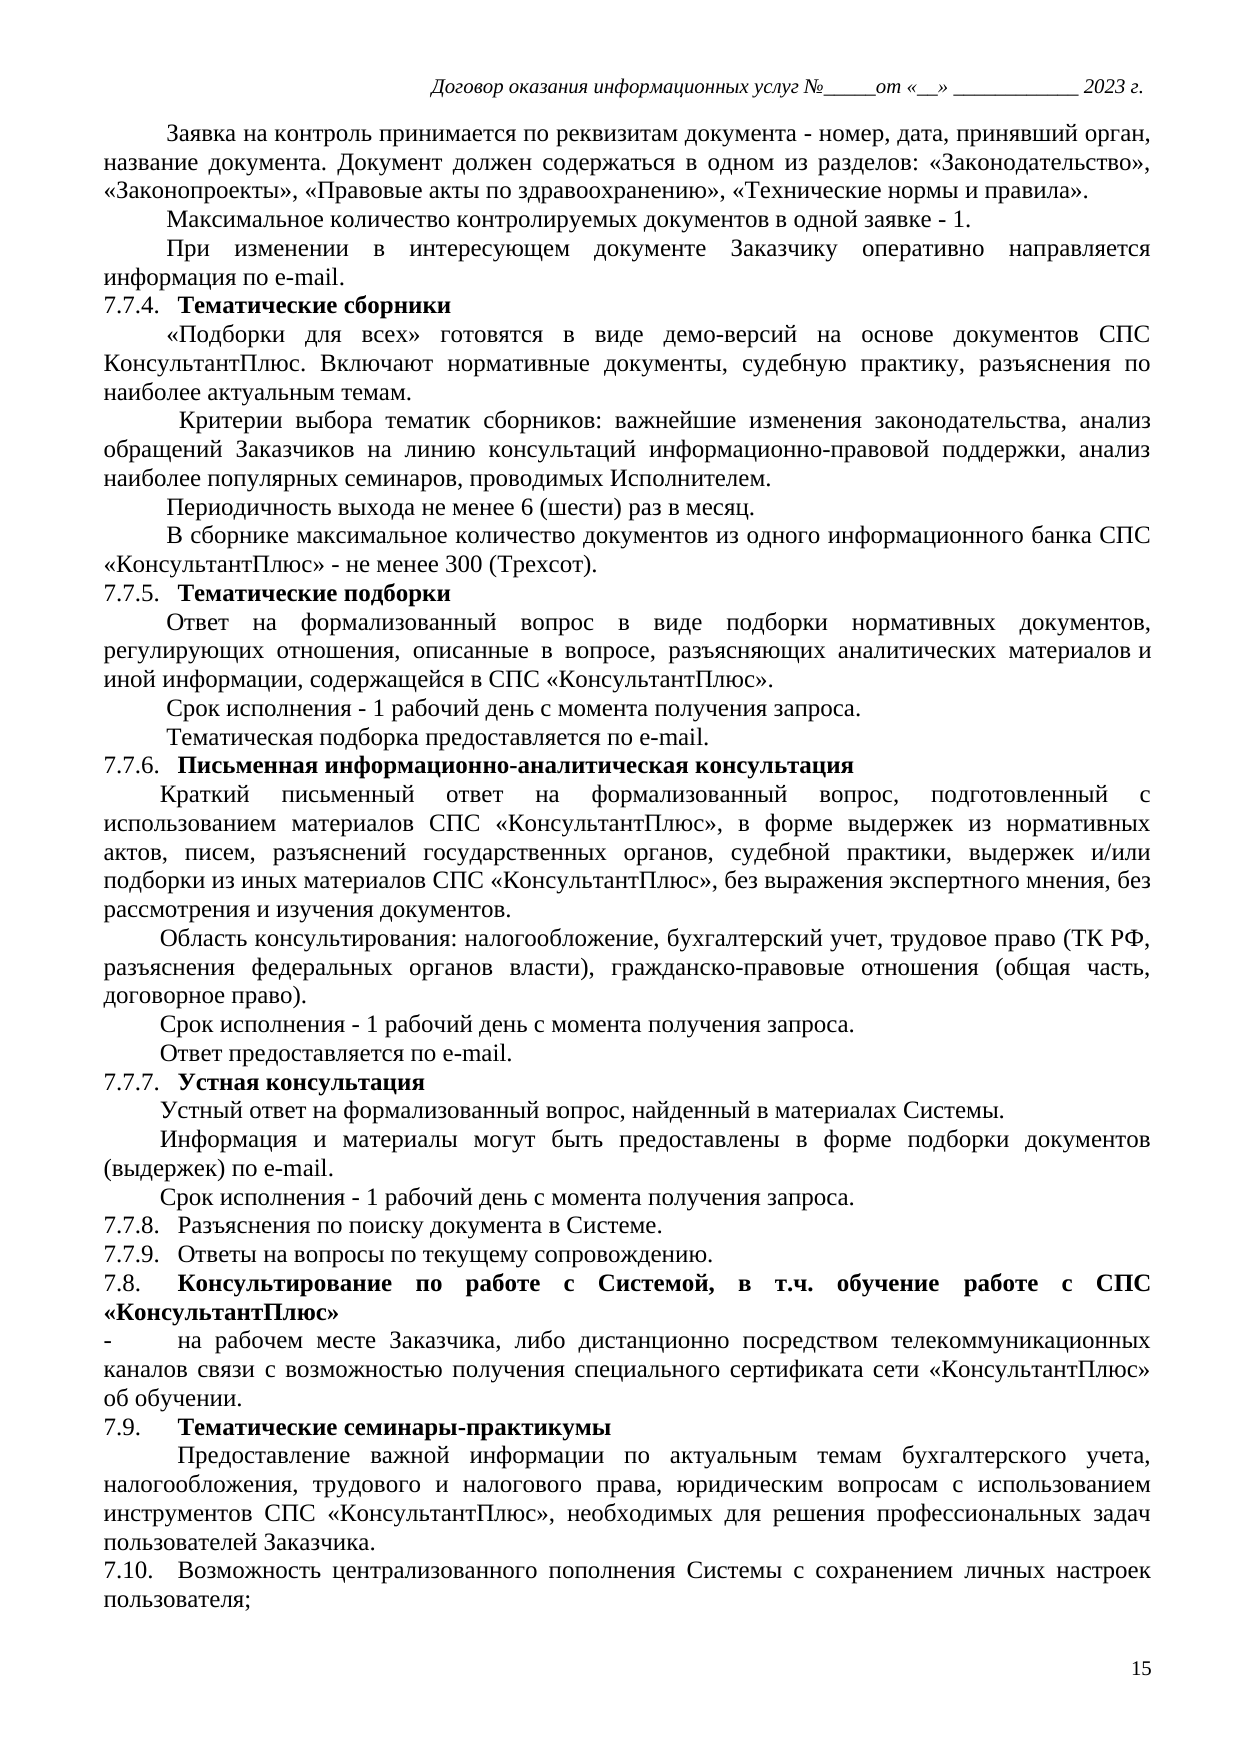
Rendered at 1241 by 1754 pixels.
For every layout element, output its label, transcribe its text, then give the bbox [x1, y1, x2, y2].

text Критерии выбора тематик сборников: важнейшие изменения законодательства, анализ обращений Заказчиков на линию консультаций информационно-правовой поддержки, анализ наиболее популярных семинаров, проводимых Исполнителем. [103, 406, 1152, 492]
text 7.7.6. Письменная информационно-аналитическая консультация [103, 751, 1152, 779]
text 7.7.4. Тематические сборники [103, 291, 1152, 319]
text Заявка на контроль принимается по реквизитам документа - номер, дата, принявший орган, название документа. Документ должен содержаться в одном из разделов: «Законодательство», «Законопроекты», «Правовые акты по здравоохранению», «Технические нормы и правила». [103, 118, 1152, 204]
text 7.7.7. Устная консультация [103, 1067, 1152, 1096]
text При изменении в интересующем документе Заказчику оперативно направляется информация по e-mail. [103, 233, 1152, 291]
text 7.9. Тематические семинары-практикумы [103, 1412, 1152, 1441]
text В сборнике максимальное количество документов из одного информационного банка СПС «КонсультантПлюс» - не менее 300 (Трехсот). [103, 521, 1152, 578]
text Срок исполнения - 1 рабочий день с момента получения запроса. [103, 693, 1152, 722]
text Ответ на формализованный вопрос в виде подборки нормативных документов, регулирующих отношения, описанные в вопросе, разъясняющих аналитических материалов и иной информации, содержащейся в СПС «КонсультантПлюс». [103, 607, 1152, 693]
text 7.7.5. Тематические подборки [103, 578, 1152, 607]
text Область консультирования: налогообложение, бухгалтерский учет, трудовое право (ТК РФ, разъяснения федеральных органов власти), гражданско-правовые отношения (общая часть, договорное право). [103, 923, 1152, 1009]
text 7.7.9. Ответы на вопросы по текущему сопровождению. [103, 1239, 1152, 1268]
text «Подборки для всех» готовятся в виде демо-версий на основе документов СПС КонсультантПлюс. Включают нормативные документы, судебную практику, разъяснения по наиболее актуальным темам. [103, 319, 1152, 406]
text Ответ предоставляется по e-mail. [103, 1038, 1152, 1067]
text 7.8. Консультирование по работе с Системой, в т.ч. обучение работе с СПС «КонсультантПлюс» [103, 1268, 1152, 1326]
text Срок исполнения - 1 рабочий день с момента получения запроса. [103, 1182, 1152, 1211]
text 7.10. Возможность централизованного пополнения Системы с сохранением личных настроек пользователя; [103, 1556, 1152, 1613]
text Краткий письменный ответ на формализованный вопрос, подготовленный с использованием материалов СПС «КонсультантПлюс», в форме выдержек из нормативных актов, писем, разъяснений государственных органов, судебной практики, выдержек и/или подборки из иных материалов СПС «КонсультантПлюс», без выражения экспертного мнения, без рассмотрения и изучения документов. [103, 779, 1152, 923]
text Устный ответ на формализованный вопрос, найденный в материалах Системы. [103, 1096, 1152, 1124]
text Предоставление важной информации по актуальным темам бухгалтерского учета, налогообложения, трудового и налогового права, юридическим вопросам с использованием инструментов СПС «КонсультантПлюс», необходимых для решения профессиональных задач пользователей Заказчика. [103, 1441, 1152, 1556]
text Информация и материалы могут быть предоставлены в форме подборки документов (выдержек) по e-mail. [103, 1124, 1152, 1182]
text Максимальное количество контролируемых документов в одной заявке - 1. [103, 204, 1152, 233]
text Тематическая подборка предоставляется по e-mail. [103, 722, 1152, 751]
text Срок исполнения - 1 рабочий день с момента получения запроса. [103, 1009, 1152, 1038]
text - на рабочем месте Заказчика, либо дистанционно посредством телекоммуникационных каналов связи с возможностью получения специального сертификата сети «КонсультантПлюс» об обучении. [103, 1326, 1152, 1412]
text 7.7.8. Разъяснения по поиску документа в Системе. [103, 1211, 1152, 1239]
text Периодичность выхода не менее 6 (шести) раз в месяц. [103, 492, 1152, 521]
